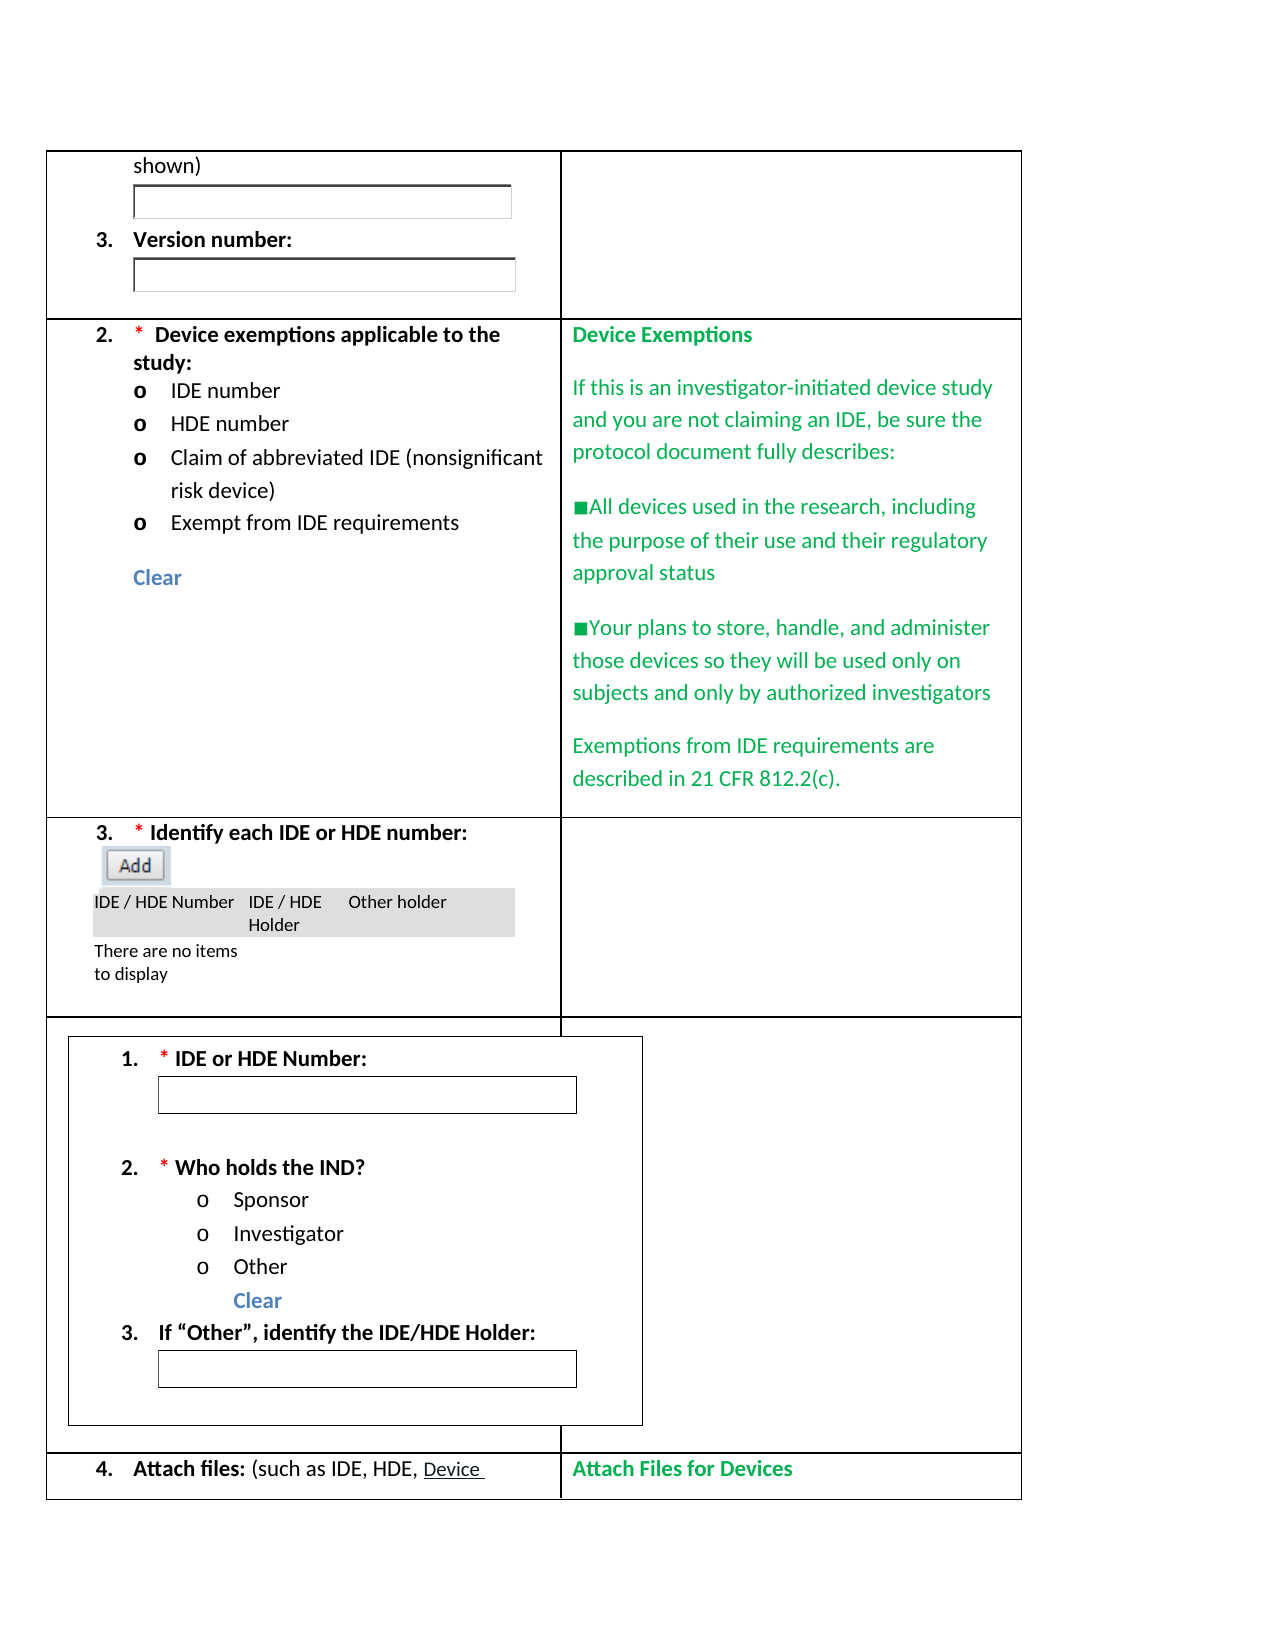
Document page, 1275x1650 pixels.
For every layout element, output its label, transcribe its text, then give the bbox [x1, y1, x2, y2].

table_cell [562, 152, 1021, 318]
table_cell * Identify each IDE or HDE number: [47, 818, 560, 1016]
table_cell [562, 1018, 1021, 1452]
table_cell * Device exemptions applicable to the study: IDE number HDE number Claim of abbreviated IDE (nonsignificant risk device) Exempt from IDE requirements Clear [47, 320, 560, 816]
table_cell [47, 1018, 560, 1452]
table_cell Device Exemptions If this is an investigator-initiated device study and you are not claiming an IDE, be sure the protocol document fully describes: ◾All devices used in the research, including the purpose of their use and their regulatory approval status ◾Your plans to store, handle, and administer those devices so they will be used only on subjects and only by authorized investigators Exemptions from IDE requirements are described in 21 CFR 812.2(c). [562, 320, 1021, 816]
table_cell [47, 1454, 560, 1498]
table_cell [562, 818, 1021, 1016]
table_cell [562, 1454, 1021, 1498]
picture [99, 846, 172, 889]
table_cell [47, 152, 560, 318]
